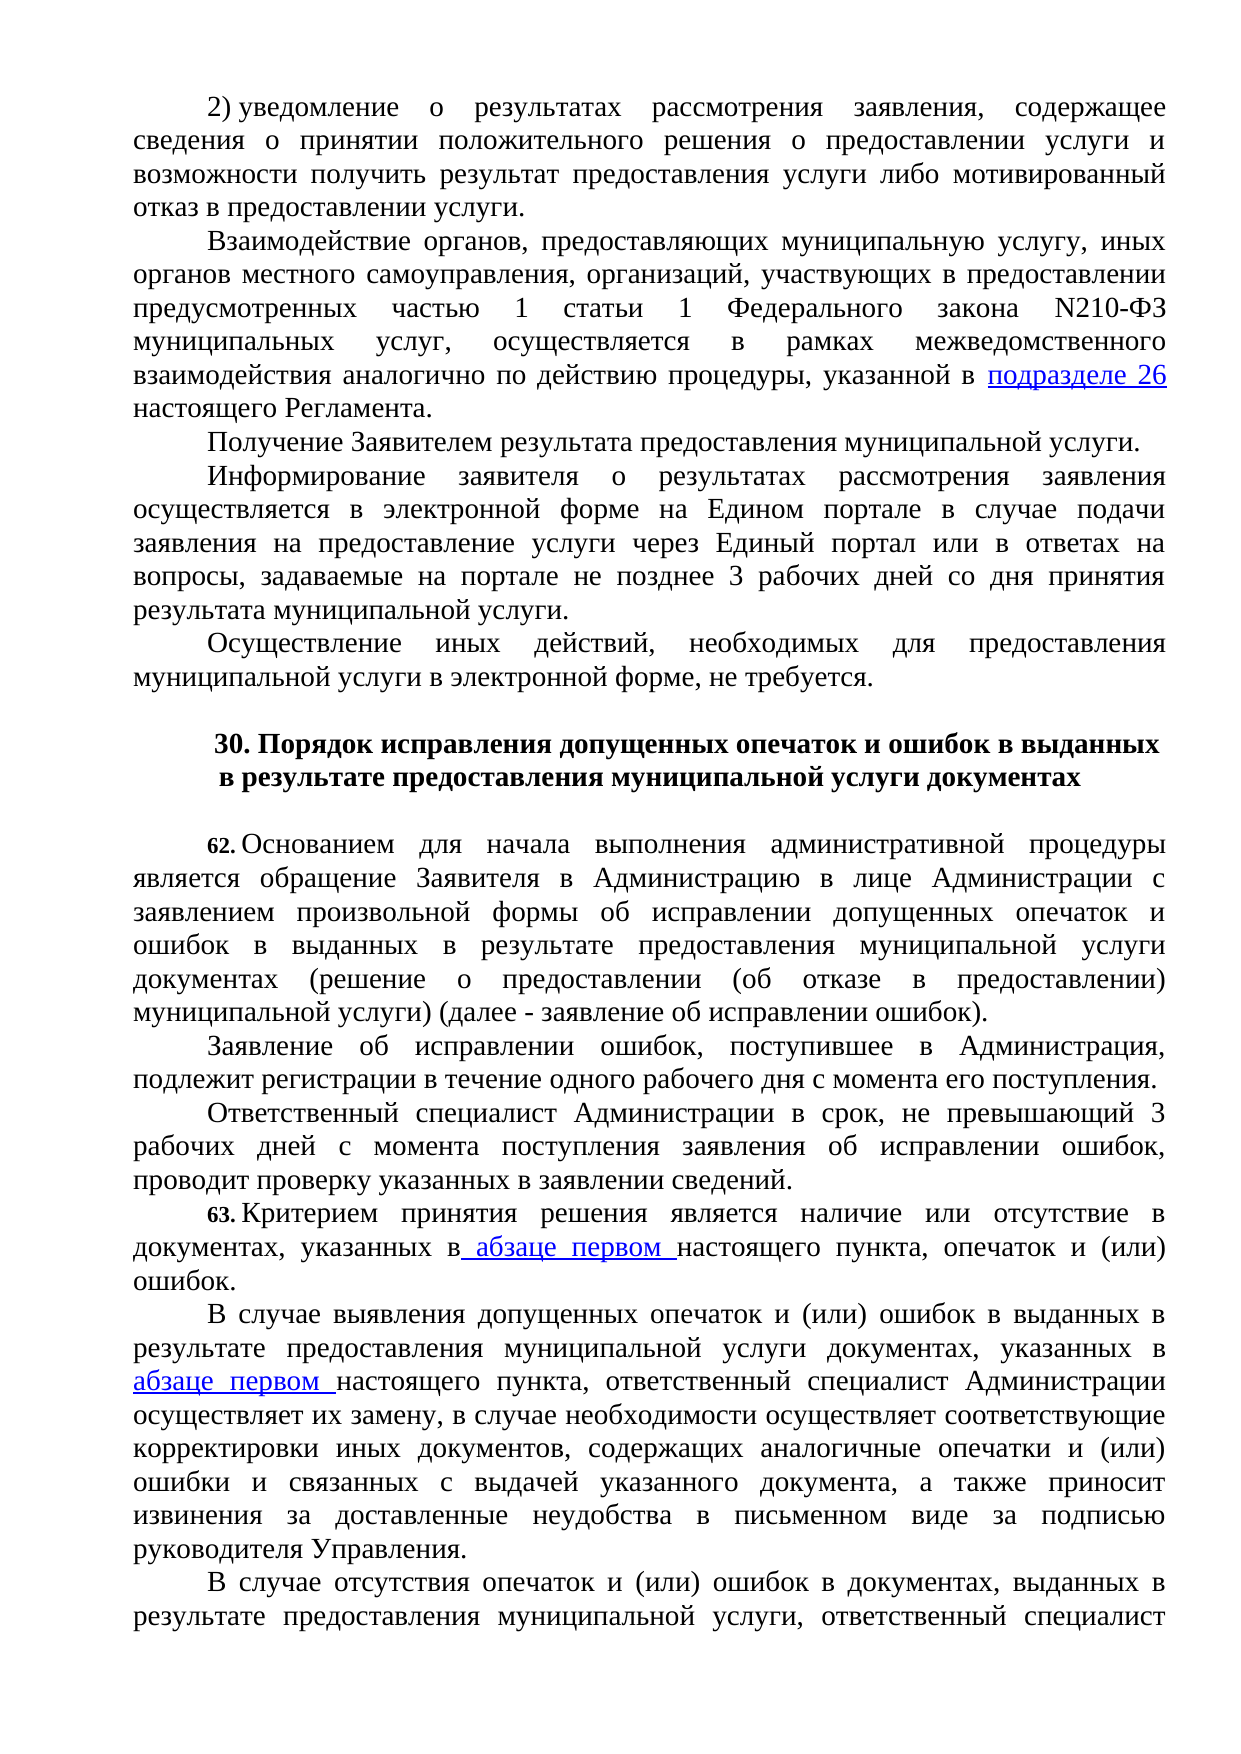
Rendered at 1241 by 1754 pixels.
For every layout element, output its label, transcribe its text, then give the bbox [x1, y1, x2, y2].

text Ответственный специалист Администрации в срок, не превышающий 3 рабочих дней с момента поступления заявления об исправлении ошибок, проводит проверку указанных в заявлении сведений. [133, 1095, 1167, 1196]
list Основанием для начала выполнения административной процедуры является обращение Заявителя в Администрацию в лице Администрации с заявлением произвольной формы об исправлении допущенных опечаток и ошибок в выданных в результате предоставления муниципальной услуги документах (решение о предоставлении (об отказе в предоставлении) муниципальной услуги) (далее - заявление об исправлении ошибок). [133, 827, 1167, 1028]
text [133, 1564, 1167, 1632]
text Получение Заявителем результата предоставления муниципальной услуги. [133, 424, 1167, 458]
text В случае выявления допущенных опечаток и (или) ошибок в выданных в результате предоставления муниципальной услуги документах, указанных в абзаце первом настоящего пункта, ответственный специалист Администрации осуществляет их замену, в случае необходимости осуществляет соответствующие корректировки иных документов, содержащих аналогичные опечатки и (или) ошибки и связанных с выдачей указанного документа, а также приносит извинения за доставленные неудобства в письменном виде за подписью руководителя Управления. [133, 1296, 1167, 1564]
text Взаимодействие органов, предоставляющих муниципальную услугу, иных органов местного самоуправления, организаций, участвующих в предоставлении предусмотренных частью 1 статьи 1 Федерального закона N210-ФЗ муниципальных услуг, осуществляется в рамках межведомственного взаимодействия аналогично по действию процедуры, указанной в подразделе 26 настоящего Регламента. [133, 223, 1167, 424]
subtitle Порядок исправления допущенных опечаток и ошибок в выданных в результате предоставления муниципальной услуги документах [133, 726, 1167, 793]
text Осуществление иных действий, необходимых для предоставления муниципальной услуги в электронной форме, не требуется. [133, 625, 1167, 692]
text Заявление об исправлении ошибок, поступившее в Администрация, подлежит регистрации в течение одного рабочего дня с момента его поступления. [133, 1028, 1167, 1095]
list Критерием принятия решения является наличие или отсутствие в документах, указанных в абзаце первом настоящего пункта, опечаток и (или) ошибок. [133, 1196, 1167, 1296]
text Информирование заявителя о результатах рассмотрения заявления осуществляется в электронной форме на Едином портале в случае подачи заявления на предоставление услуги через Единый портал или в ответах на вопросы, задаваемые на портале не позднее 3 рабочих дней со дня принятия результата муниципальной услуги. [133, 458, 1167, 625]
list уведомление о результатах рассмотрения заявления, содержащее сведения о принятии положительного решения о предоставлении услуги и возможности получить результат предоставления услуги либо мотивированный отказ в предоставлении услуги. [133, 89, 1167, 223]
